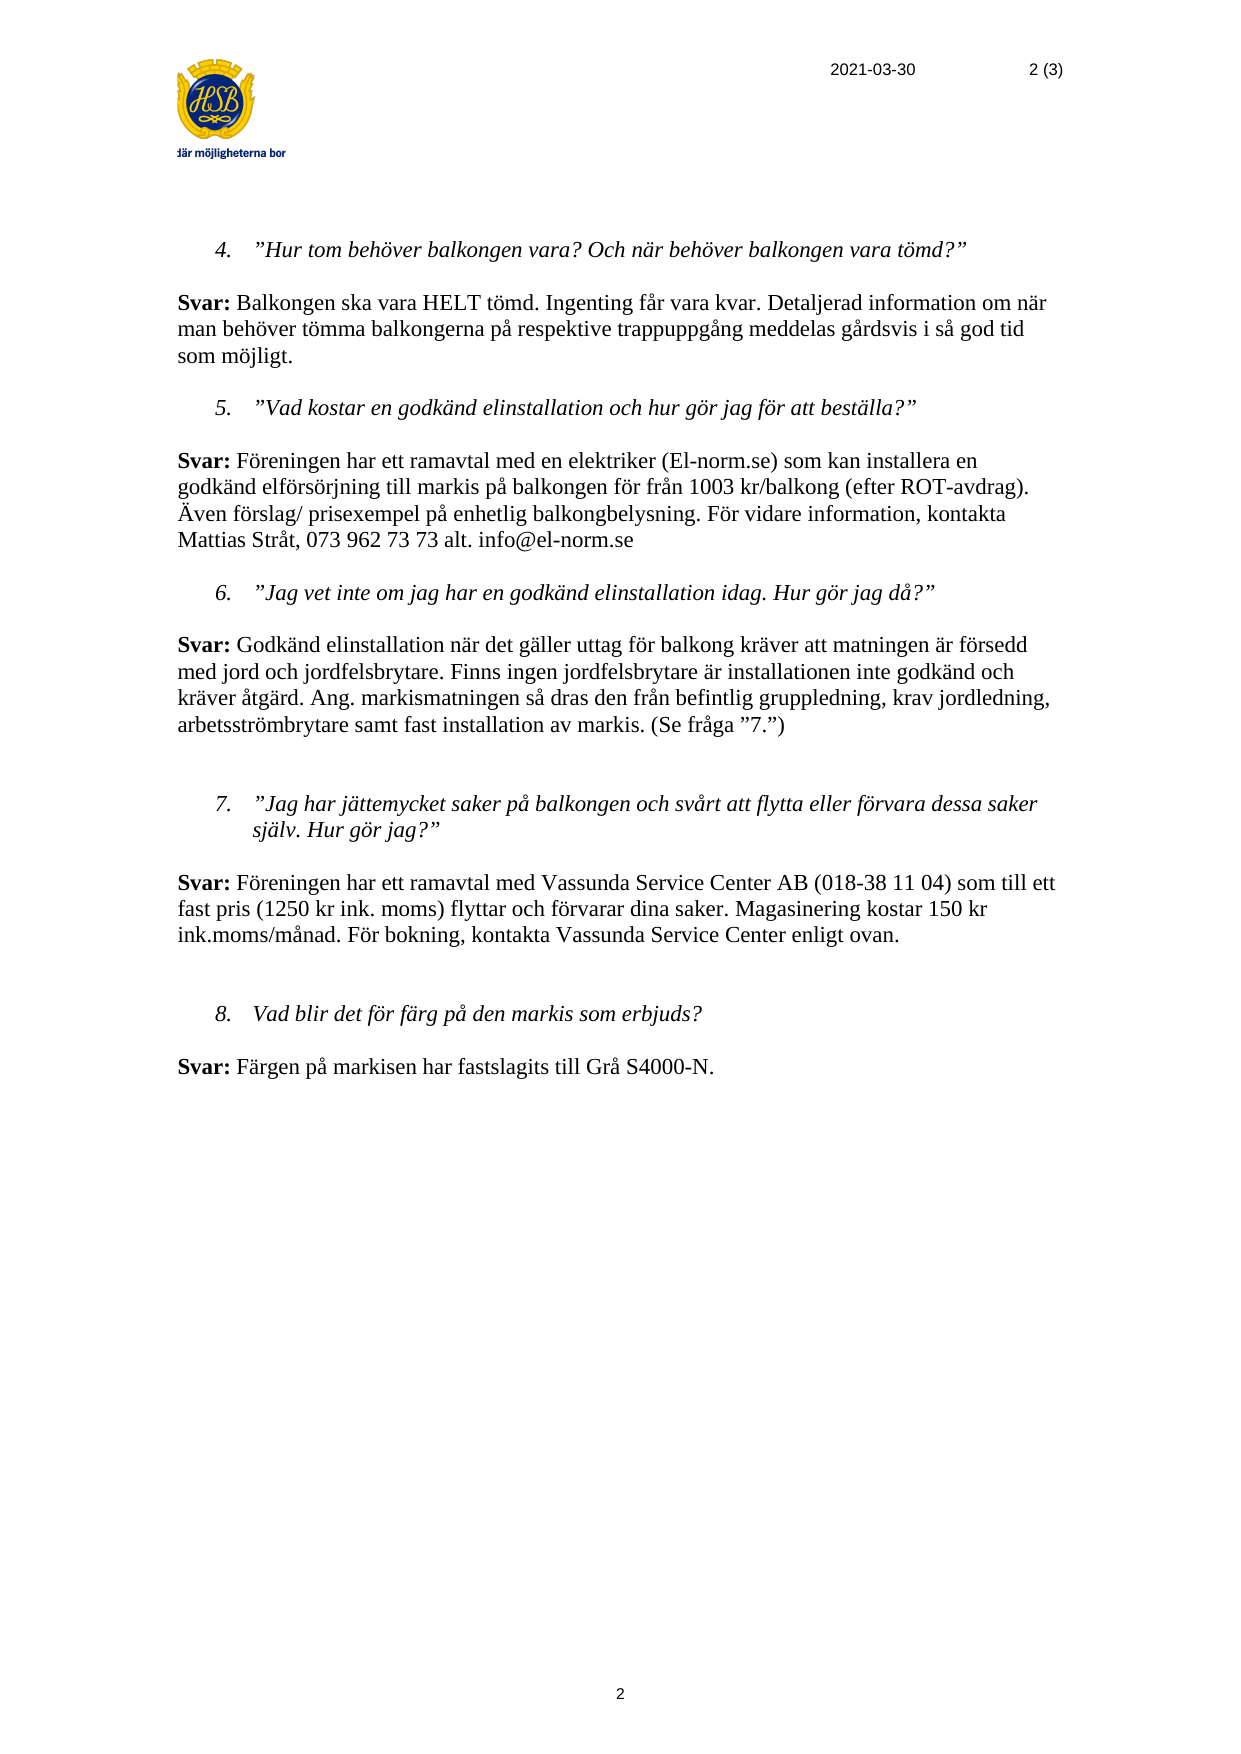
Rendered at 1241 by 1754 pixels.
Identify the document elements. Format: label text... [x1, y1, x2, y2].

text Svar: Balkongen ska vara HELT tömd. Ingenting får vara kvar. Detaljerad information om när man behöver tömma balkongerna på respektive trappuppgång meddelas gårdsvis i så god tid som möjligt. [177, 289, 1063, 368]
text Svar: Föreningen har ett ramavtal med Vassunda Service Center AB (018-38 11 04) som till ett fast pris (1250 kr ink. moms) flyttar och förvarar dina saker. Magasinering kostar 150 kr ink.moms/månad. För bokning, kontakta Vassunda Service Center enligt ovan. [177, 869, 1063, 948]
text Svar: Godkänd elinstallation när det gäller uttag för balkong kräver att matningen är försedd med jord och jordfelsbrytare. Finns ingen jordfelsbrytare är installationen inte godkänd och kräver åtgärd. Ang. markismatningen så dras den från befintlig gruppledning, krav jordledning, arbetsströmbrytare samt fast installation av markis. (Se fråga ”7.”) [177, 632, 1063, 737]
text Svar: Föreningen har ett ramavtal med en elektriker (El-norm.se) som kan installera en godkänd elförsörjning till markis på balkongen för från 1003 kr/balkong (efter ROT-avdrag). [177, 447, 1063, 500]
list ”Hur tom behöver balkongen vara? Och när behöver balkongen vara tömd?” [215, 236, 1063, 263]
list ”Vad kostar en godkänd elinstallation och hur gör jag för att beställa?” [215, 394, 1063, 421]
text Svar: Färgen på markisen har fastslagits till Grå S4000-N. [177, 1053, 1063, 1079]
list ”Jag vet inte om jag har en godkänd elinstallation idag. Hur gör jag då?” [215, 579, 1063, 605]
list Vad blir det för färg på den markis som erbjuds? [215, 1001, 1063, 1027]
picture [177, 59, 286, 159]
list ”Jag har jättemycket saker på balkongen och svårt att flytta eller förvara dessa saker själv. Hur gör jag?” [215, 790, 1063, 842]
text Även förslag/ prisexempel på enhetlig balkongbelysning. För vidare information, kontakta Mattias Stråt, 073 962 73 73 alt. info@el-norm.se [177, 500, 1063, 552]
